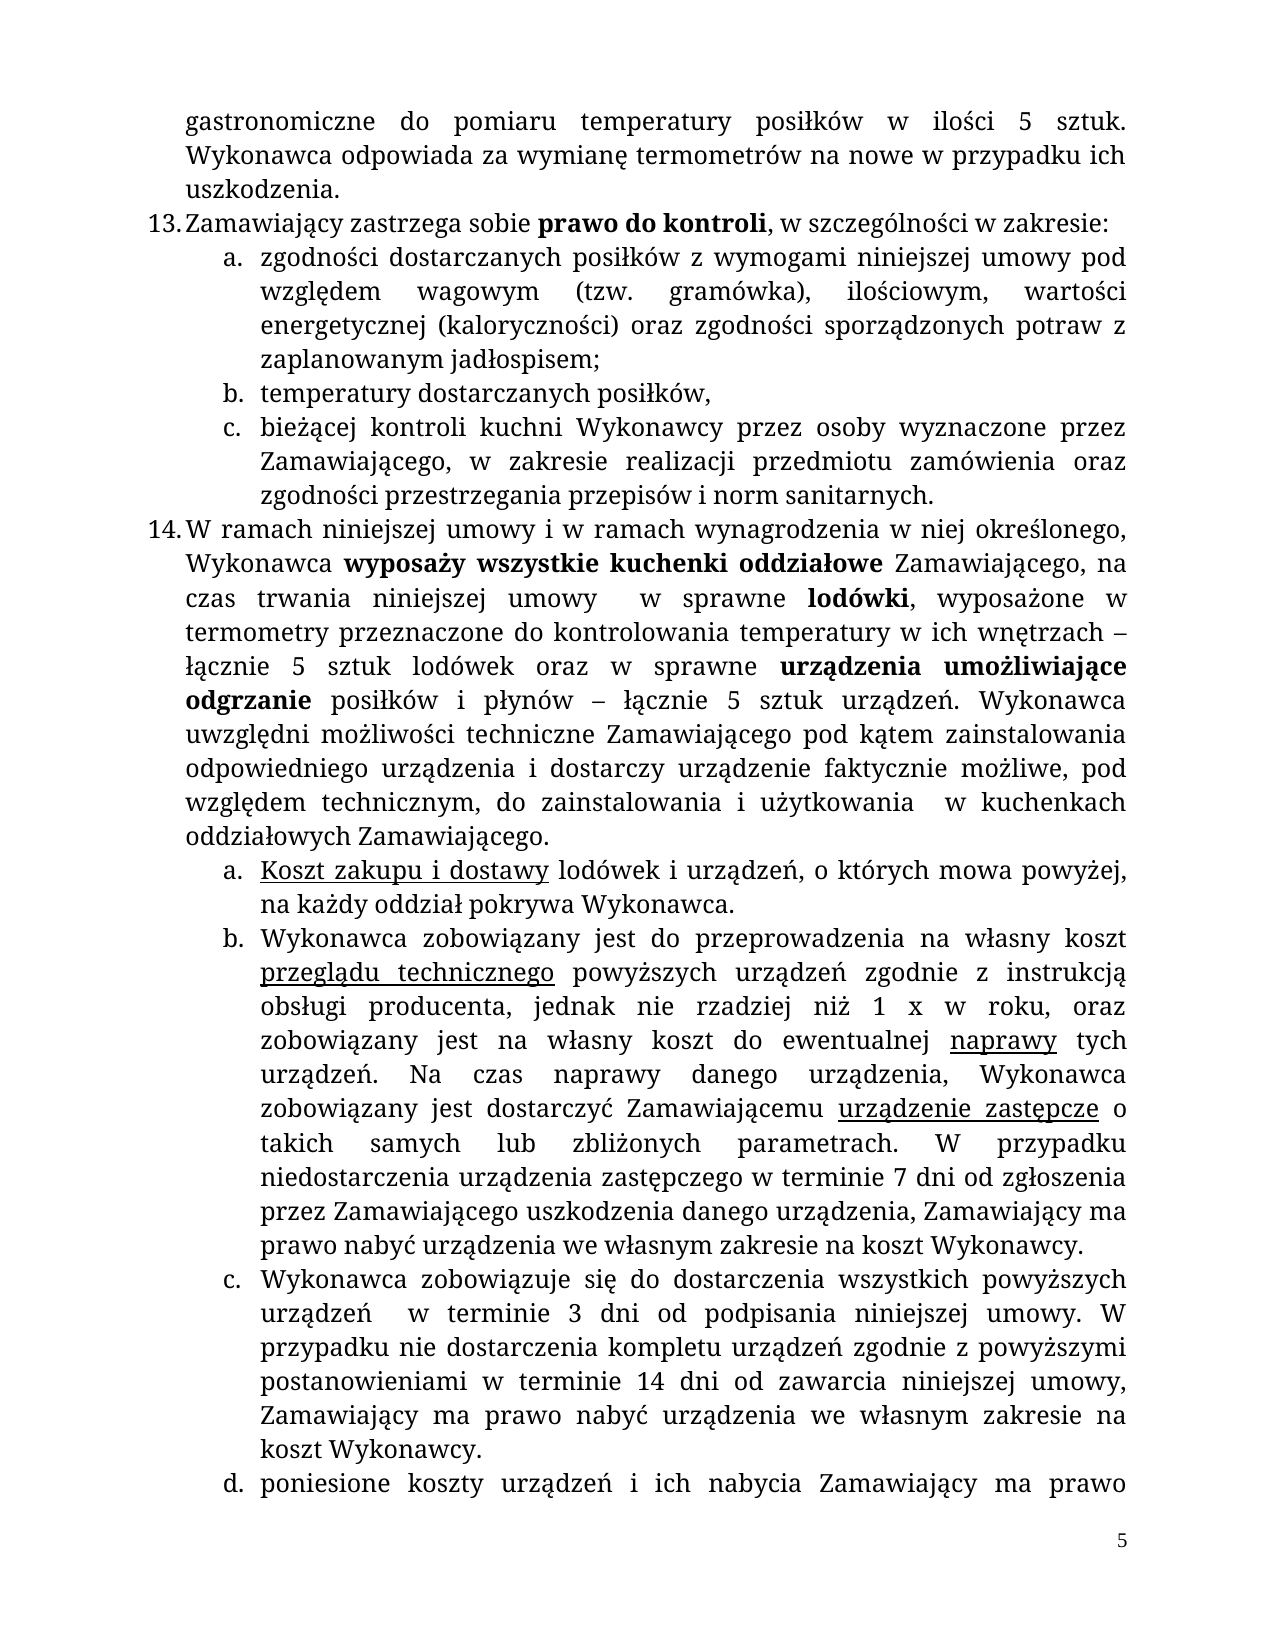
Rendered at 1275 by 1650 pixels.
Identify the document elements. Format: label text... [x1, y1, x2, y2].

list Zamawiający zastrzega sobie prawo do kontroli, w szczególności w zakresie: [148, 206, 1127, 239]
list Wykonawca zobowiązany jest do przeprowadzenia na własny koszt przeglądu technicznego powyższych urządzeń zgodnie z instrukcją obsługi producenta, jednak nie rzadziej niż 1 x w roku, oraz zobowiązany jest na własny koszt do ewentualnej naprawy tych urządzeń. Na czas naprawy danego urządzenia, Wykonawca zobowiązany jest dostarczyć Zamawiającemu urządzenie zastępcze o takich samych lub zbliżonych parametrach. W przypadku niedostarczenia urządzenia zastępczego w terminie 7 dni od zgłoszenia przez Zamawiającego uszkodzenia danego urządzenia, Zamawiający ma prawo nabyć urządzenia we własnym zakresie na koszt Wykonawcy. [223, 921, 1127, 1261]
list W ramach niniejszej umowy i w ramach wynagrodzenia w niej określonego, Wykonawca wyposaży wszystkie kuchenki oddziałowe Zamawiającego, na czas trwania niniejszej umowy w sprawne lodówki, wyposażone w termometry przeznaczone do kontrolowania temperatury w ich wnętrzach – łącznie 5 sztuk lodówek oraz w sprawne urządzenia umożliwiające odgrzanie posiłków i płynów – łącznie 5 sztuk urządzeń. Wykonawca uwzględni możliwości techniczne Zamawiającego pod kątem zainstalowania odpowiedniego urządzenia i dostarczy urządzenie faktycznie możliwe, pod względem technicznym, do zainstalowania i użytkowania w kuchenkach oddziałowych Zamawiającego. [148, 512, 1127, 853]
list bieżącej kontroli kuchni Wykonawcy przez osoby wyznaczone przez Zamawiającego, w zakresie realizacji przedmiotu zamówienia oraz zgodności przestrzegania przepisów i norm sanitarnych. [223, 410, 1127, 512]
list Koszt zakupu i dostawy lodówek i urządzeń, o których mowa powyżej, na każdy oddział pokrywa Wykonawca. [223, 853, 1127, 921]
list Wykonawca zobowiązuje się do dostarczenia wszystkich powyższych urządzeń w terminie 3 dni od podpisania niniejszej umowy. W przypadku nie dostarczenia kompletu urządzeń zgodnie z powyższymi postanowieniami w terminie 14 dni od zawarcia niniejszej umowy, Zamawiający ma prawo nabyć urządzenia we własnym zakresie na koszt Wykonawcy. [223, 1261, 1127, 1466]
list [148, 103, 1127, 206]
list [223, 1466, 1127, 1500]
list zgodności dostarczanych posiłków z wymogami niniejszej umowy pod względem wagowym (tzw. gramówka), ilościowym, wartości energetycznej (kaloryczności) oraz zgodności sporządzonych potraw z zaplanowanym jadłospisem; [223, 239, 1127, 376]
list temperatury dostarczanych posiłków, [223, 376, 1127, 410]
